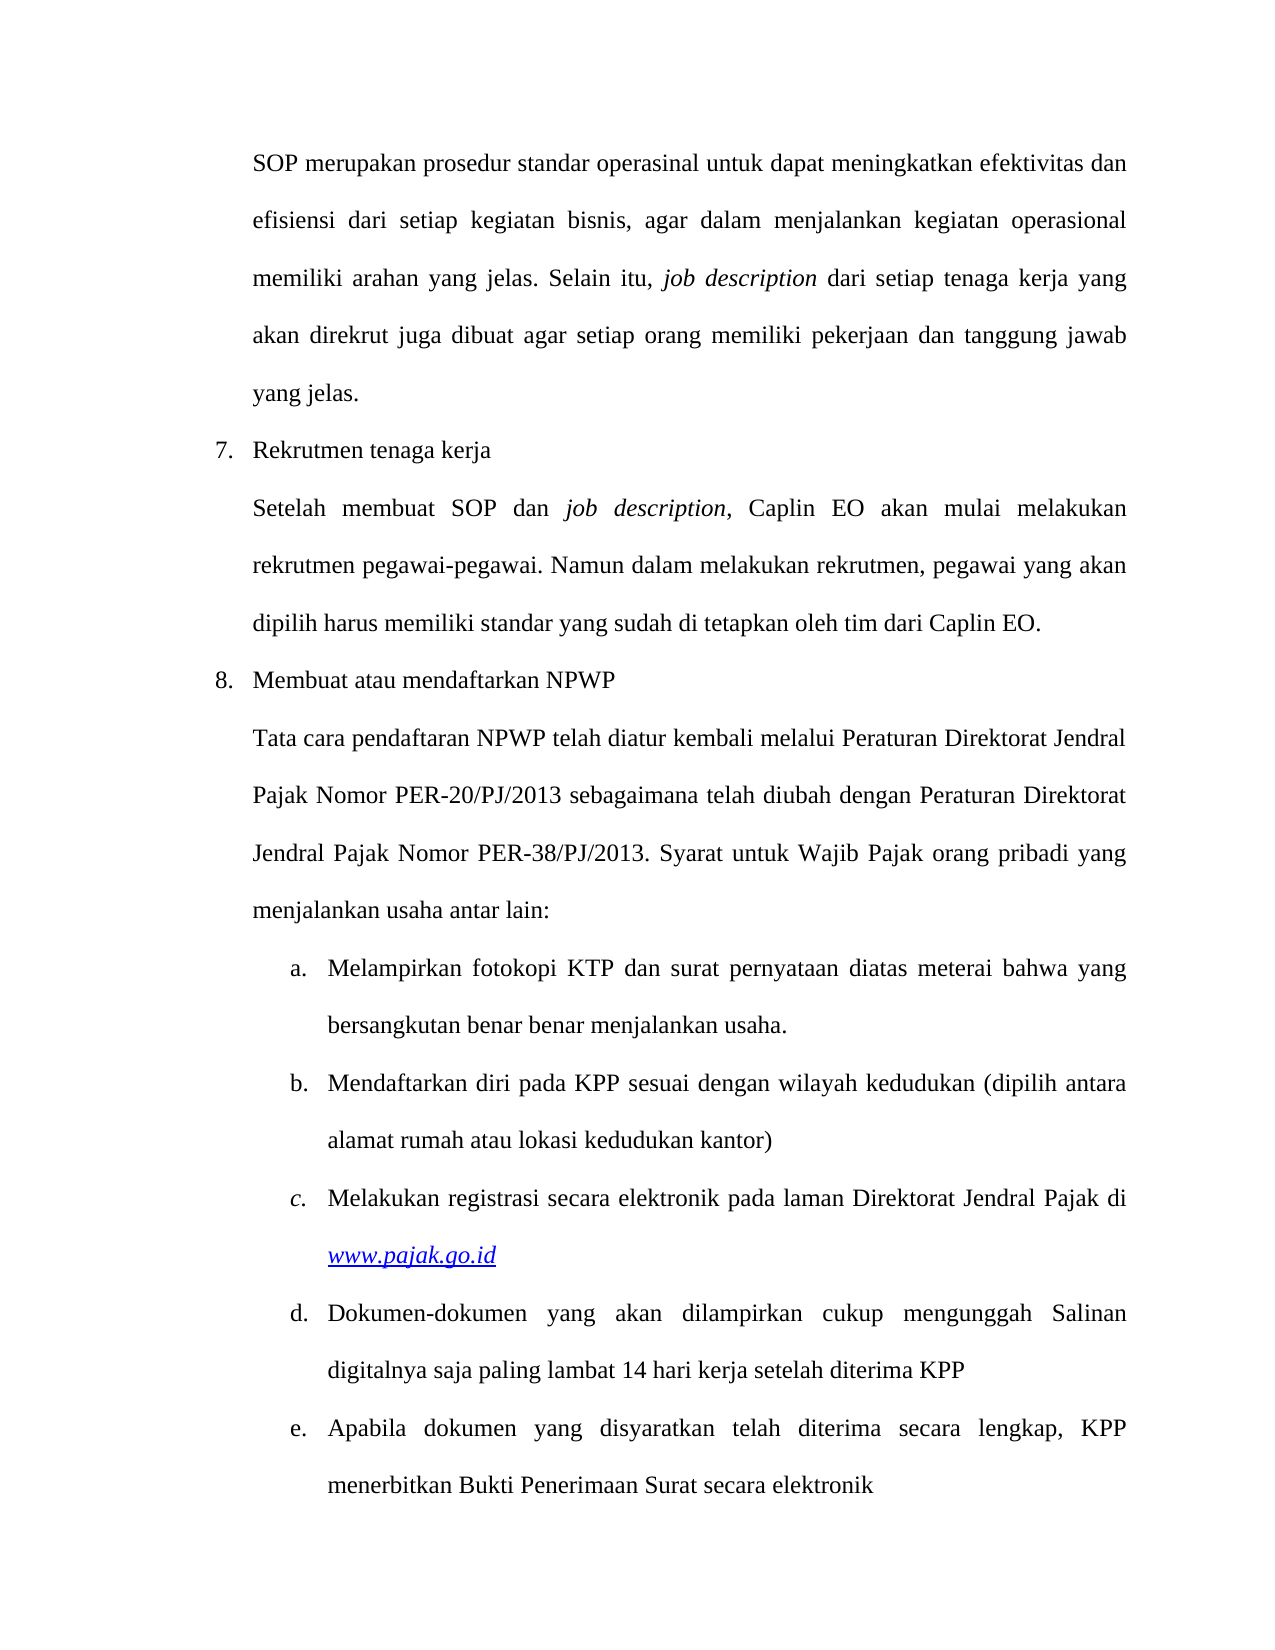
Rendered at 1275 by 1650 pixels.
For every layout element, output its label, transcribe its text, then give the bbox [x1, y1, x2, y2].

list Dokumen-dokumen yang akan dilampirkan cukup mengunggah Salinan digitalnya saja paling lambat 14 hari kerja setelah diterima KPP [290, 1298, 1127, 1384]
list Mendaftarkan diri pada KPP sesuai dengan wilayah kedudukan (dipilih antara alamat rumah atau lokasi kedudukan kantor) [290, 1068, 1127, 1154]
list SOP merupakan prosedur standar operasinal untuk dapat meningkatkan efektivitas dan efisiensi dari setiap kegiatan bisnis, agar dalam menjalankan kegiatan operasional memiliki arahan yang jelas. Selain itu, job description dari setiap tenaga kerja yang akan direkrut juga dibuat agar setiap orang memiliki pekerjaan dan tanggung jawab yang jelas. [252, 148, 1127, 406]
list Melakukan registrasi secara elektronik pada laman Direktorat Jendral Pajak di www.pajak.go.id [290, 1183, 1127, 1269]
list Rekrutmen tenaga kerja [215, 435, 1127, 464]
list Membuat atau mendaftarkan NPWP [215, 665, 1127, 694]
list Apabila dokumen yang disyaratkan telah diterima secara lengkap, KPP menerbitkan Bukti Penerimaan Surat secara elektronik [290, 1413, 1127, 1499]
list Setelah membuat SOP dan job description, Caplin EO akan mulai melakukan rekrutmen pegawai-pegawai. Namun dalam melakukan rekrutmen, pegawai yang akan dipilih harus memiliki standar yang sudah di tetapkan oleh tim dari Caplin EO. [252, 493, 1127, 636]
list Melampirkan fotokopi KTP dan surat pernyataan diatas meterai bahwa yang bersangkutan benar benar menjalankan usaha. [290, 953, 1127, 1039]
list Tata cara pendaftaran NPWP telah diatur kembali melalui Peraturan Direktorat Jendral Pajak Nomor PER-20/PJ/2013 sebagaimana telah diubah dengan Peraturan Direktorat Jendral Pajak Nomor PER-38/PJ/2013. Syarat untuk Wajib Pajak orang pribadi yang menjalankan usaha antar lain: [252, 723, 1127, 924]
